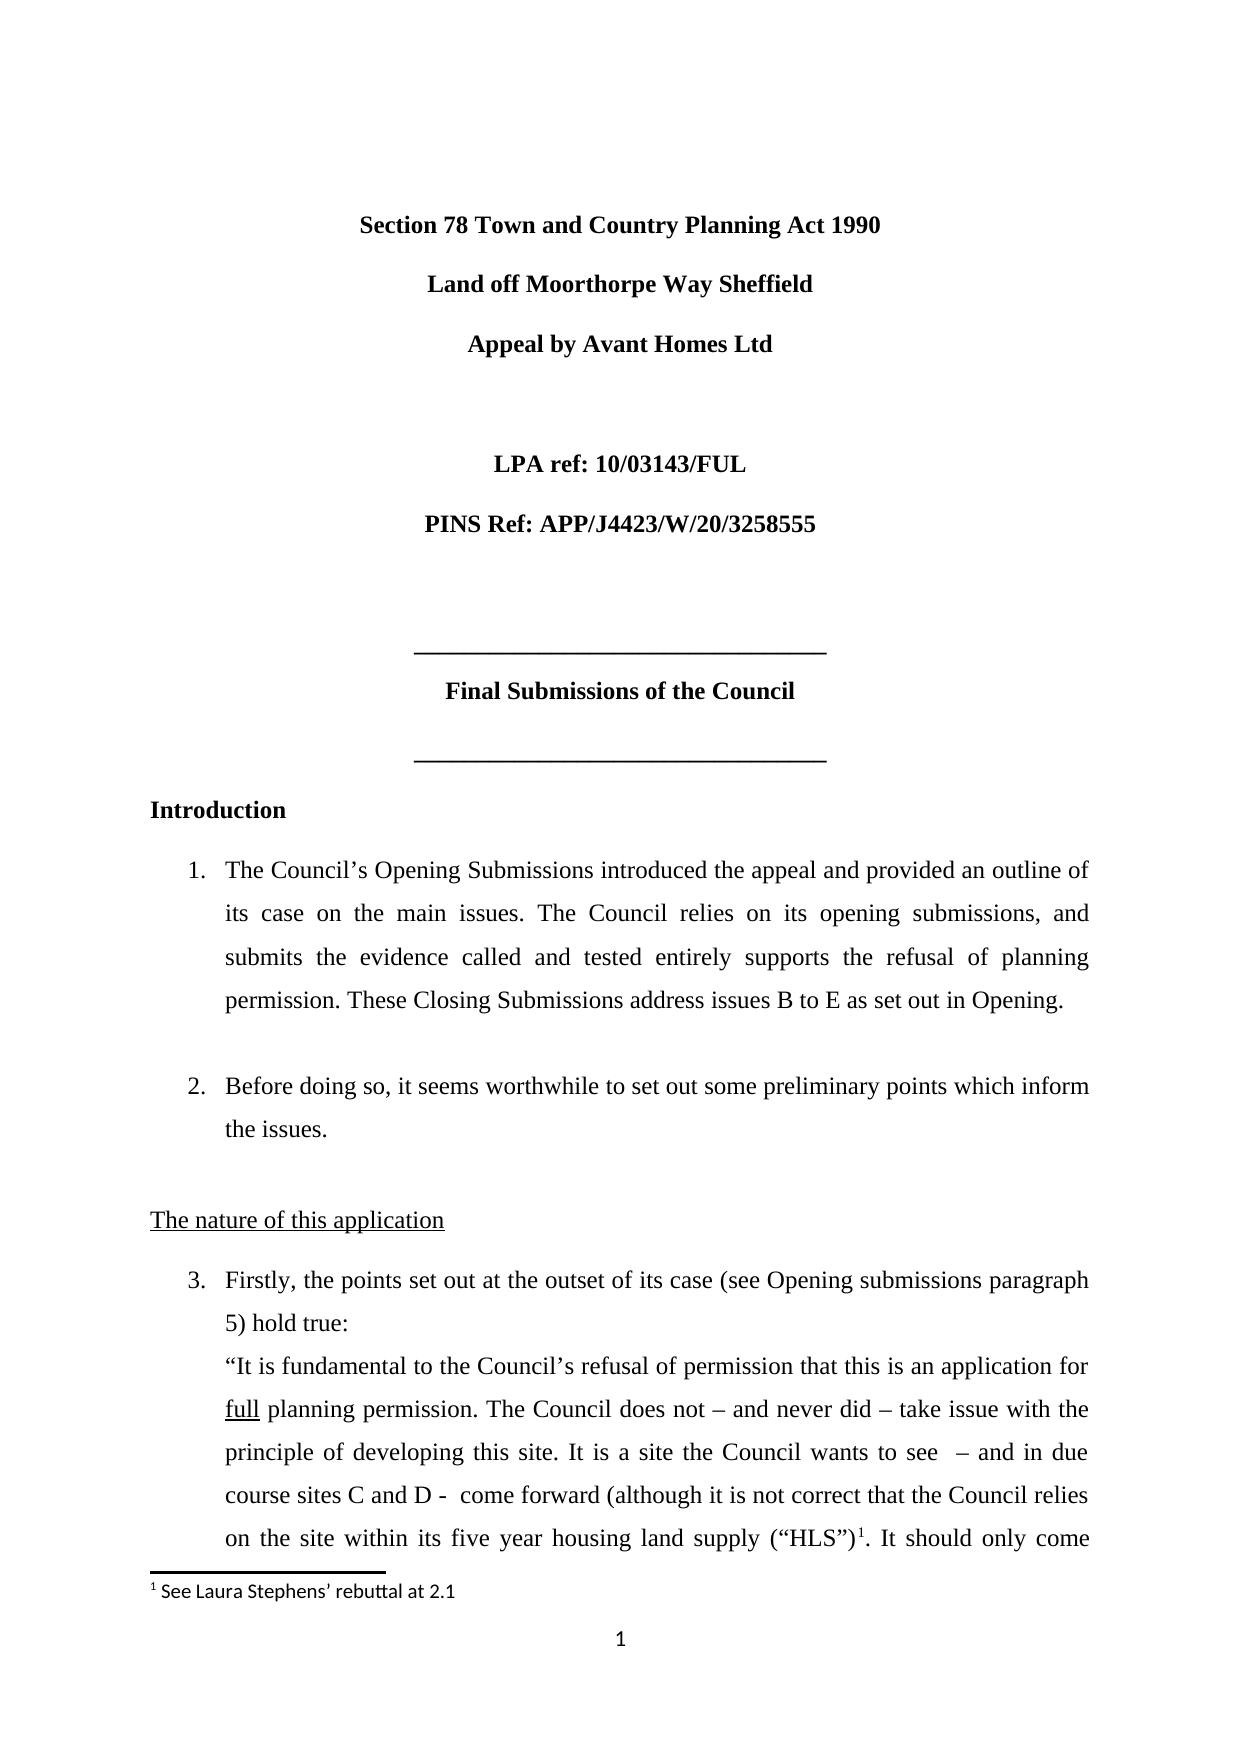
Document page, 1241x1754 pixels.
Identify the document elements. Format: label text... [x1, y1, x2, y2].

text Introduction [150, 796, 1090, 824]
text _________________________________ [150, 628, 1090, 657]
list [225, 1351, 1090, 1552]
text LPA ref: 10/03143/FUL [150, 449, 1090, 478]
text Appeal by Avant Homes Ltd [150, 329, 1090, 358]
list The Council’s Opening Submissions introduced the appeal and provided an outline of its case on the main issues. The Council relies on its opening submissions, and submits the evidence called and tested entirely supports the refusal of planning permission. These Closing Submissions address issues B to E as set out in Opening. [187, 855, 1090, 1013]
text The nature of this application [150, 1205, 1090, 1234]
text Final Submissions of the Council [150, 676, 1090, 705]
text Land off Moorthorpe Way Sheffield [150, 269, 1090, 298]
text PINS Ref: APP/J4423/W/20/3258555 [150, 509, 1090, 537]
text Section 78 Town and Country Planning Act 1990 [150, 210, 1090, 238]
list Firstly, the points set out at the outset of its case (see Opening submissions paragraph 5) hold true: [187, 1265, 1090, 1337]
list Before doing so, it seems worthwhile to set out some preliminary points which inform the issues. [187, 1071, 1090, 1143]
text _________________________________ [150, 736, 1090, 764]
